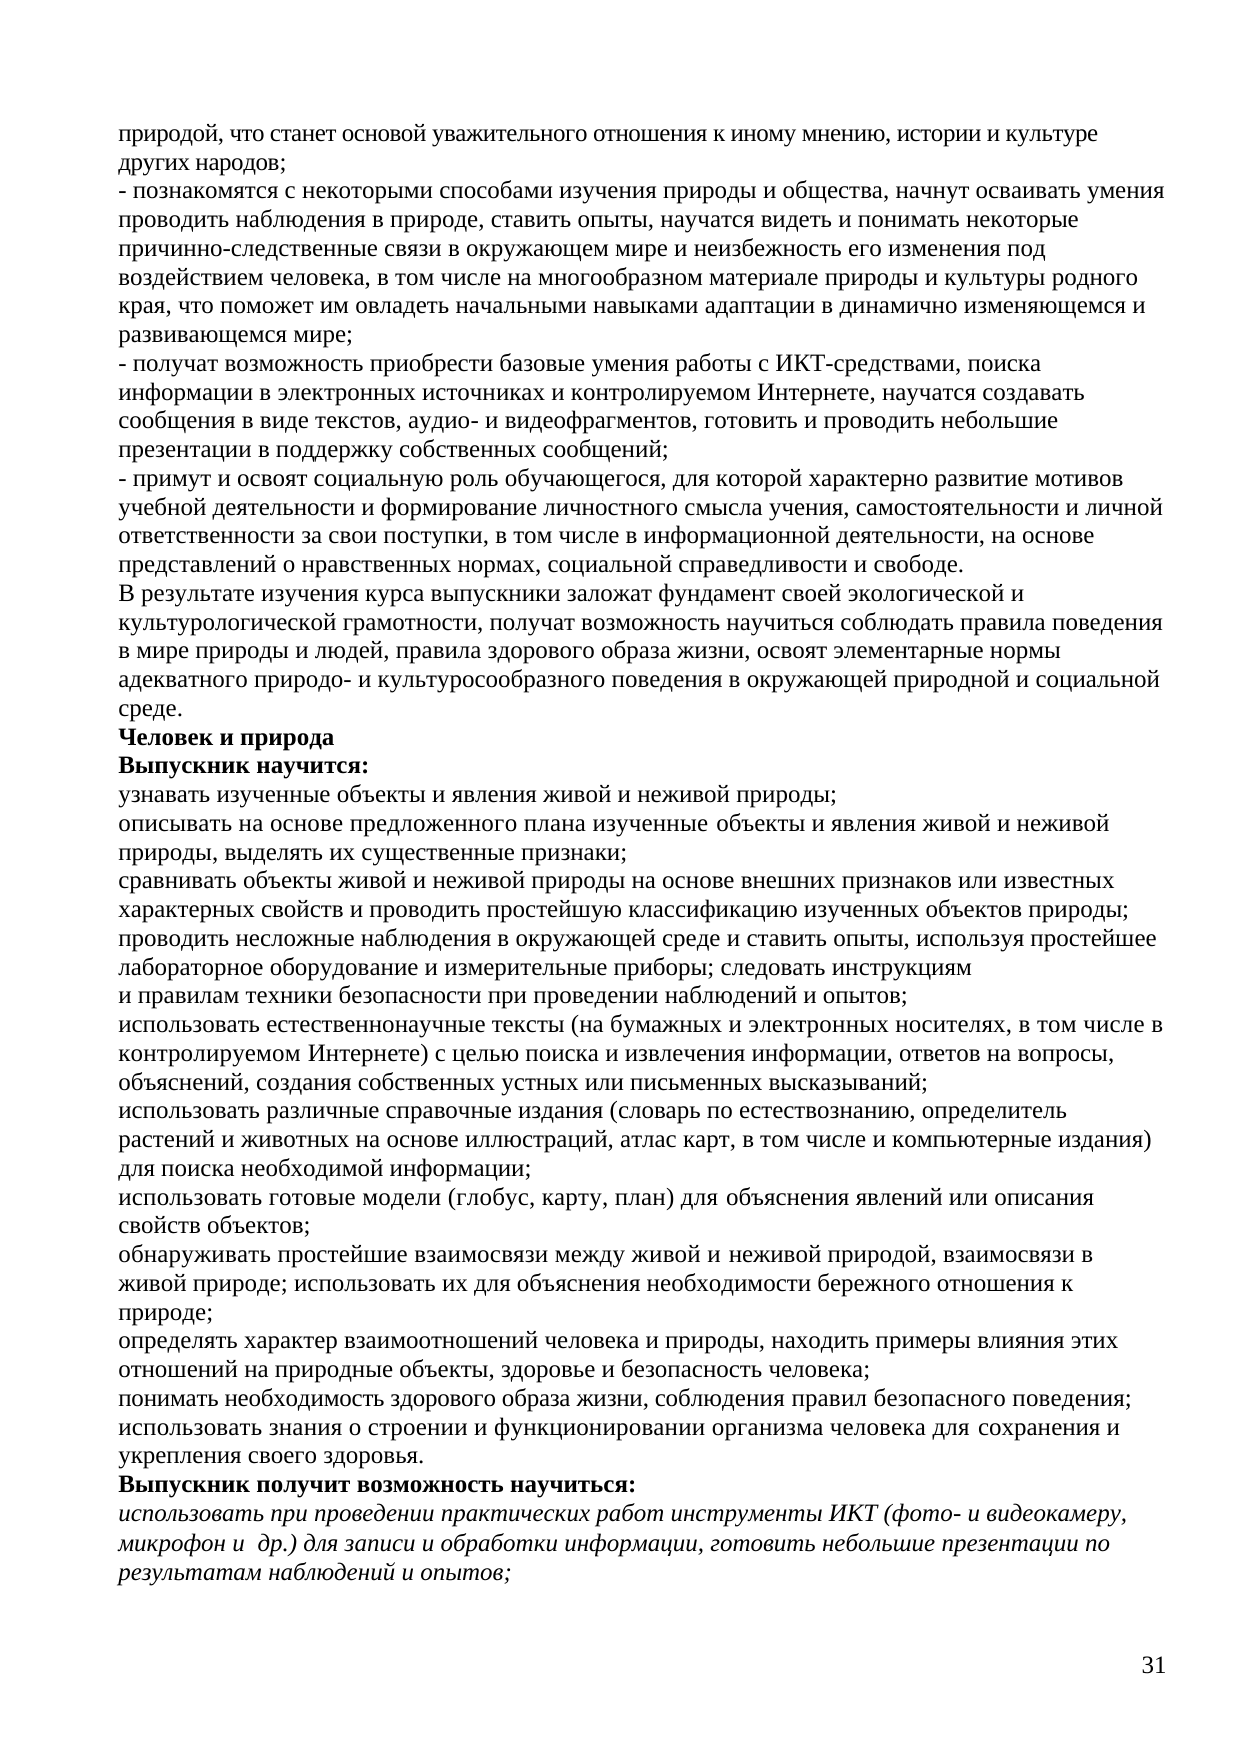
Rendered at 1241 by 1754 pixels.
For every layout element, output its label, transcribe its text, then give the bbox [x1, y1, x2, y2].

text понимать необходимость здорового образа жизни, соблюдения правил безопасного поведения; использовать знания о строении и функционировании организма человека для сохранения и укрепления своего здоровья. [118, 1383, 1167, 1469]
text использовать готовые модели (глобус, карту, план) для объяснения явлений или описания свойств объектов; [118, 1182, 1167, 1239]
text Выпускник получит возможность научиться: [118, 1469, 1167, 1498]
text сравнивать объекты живой и неживой природы на основе внешних признаков или известных характерных свойств и проводить простейшую классификацию изученных объектов природы; [118, 866, 1167, 923]
text - познакомятся с некоторыми способами изучения природы и общества, начнут осваивать умения проводить наблюдения в природе, ставить опыты, научатся видеть и понимать некоторые причинно-следственные связи в окружающем мире и неизбежность его изменения под воздействием человека, в том числе на многообразном материале природы и культуры родного края, что поможет им овладеть начальными навыками адаптации в динамично изменяющемся и развивающемся мире; [118, 176, 1167, 348]
text проводить несложные наблюдения в окружающей среде и ставить опыты, используя простейшее лабораторное оборудование и измерительные приборы; следовать инструкциям [118, 923, 1167, 981]
text использовать естественно­научные тексты (на бумажных и электронных носителях, в том числе в контролируемом Интернете) с целью поиска и извлечения информации, ответов на вопросы, объяснений, создания собственных устных или письменных высказываний; [118, 1009, 1167, 1096]
text определять характер взаимоотношений человека и природы, находить примеры влияния этих отношений на природные объекты, здоровье и безопасность человека; [118, 1326, 1167, 1383]
text использовать при проведении практических работ инструменты ИКТ (фото- и видеокамеру, микрофон и др.) для записи и обработки информации, готовить небольшие презентации по результатам наблюдений и опытов; [118, 1498, 1167, 1586]
text узнавать изученные объекты и явления живой и неживой природы; [118, 779, 1167, 808]
text - получат возможность приобрести базовые умения работы с ИКТ-средствами, поиска информации в электронных источниках и контролируемом Интернете, научатся создавать сообщения в виде текстов, аудио- и видеофрагментов, готовить и проводить небольшие презентации в поддержку собственных сообщений; [118, 348, 1167, 463]
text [118, 118, 1167, 176]
text использовать различные справочные издания (словарь по естествознанию, определитель растений и животных на основе иллюстраций, атлас карт, в том числе и компьютерные издания) для поиска необходимой информации; [118, 1096, 1167, 1182]
text обнаруживать простейшие взаимосвязи между живой и неживой природой, взаимосвязи в живой природе; использовать их для объяснения необходимости бережного отношения к природе; [118, 1239, 1167, 1326]
text описывать на основе предложенного плана изученные объекты и явления живой и неживой природы, выделять их существенные признаки; [118, 808, 1167, 866]
text В результате изучения курса выпускники заложат фундамент своей экологической и культурологической грамотности, получат возможность научиться соблюдать правила поведения в мире природы и людей, правила здорового образа жизни, освоят элементарные нормы адекватного природо- и культуросообразного поведения в окружающей природной и социальной среде. [118, 578, 1167, 722]
text и правилам техники безопасности при проведении наблюдений и опытов; [118, 981, 1167, 1009]
text Человек и природа [118, 722, 1167, 751]
text Выпускник научится: [118, 751, 1167, 779]
text - примут и освоят социальную роль обучающегося, для которой характерно развитие мотивов учебной деятельности и формирование личностного смысла учения, самостоятельности и личной ответственности за свои поступки, в том числе в информационной деятельности, на основе представлений о нравственных нормах, социальной справедливости и свободе. [118, 463, 1167, 578]
